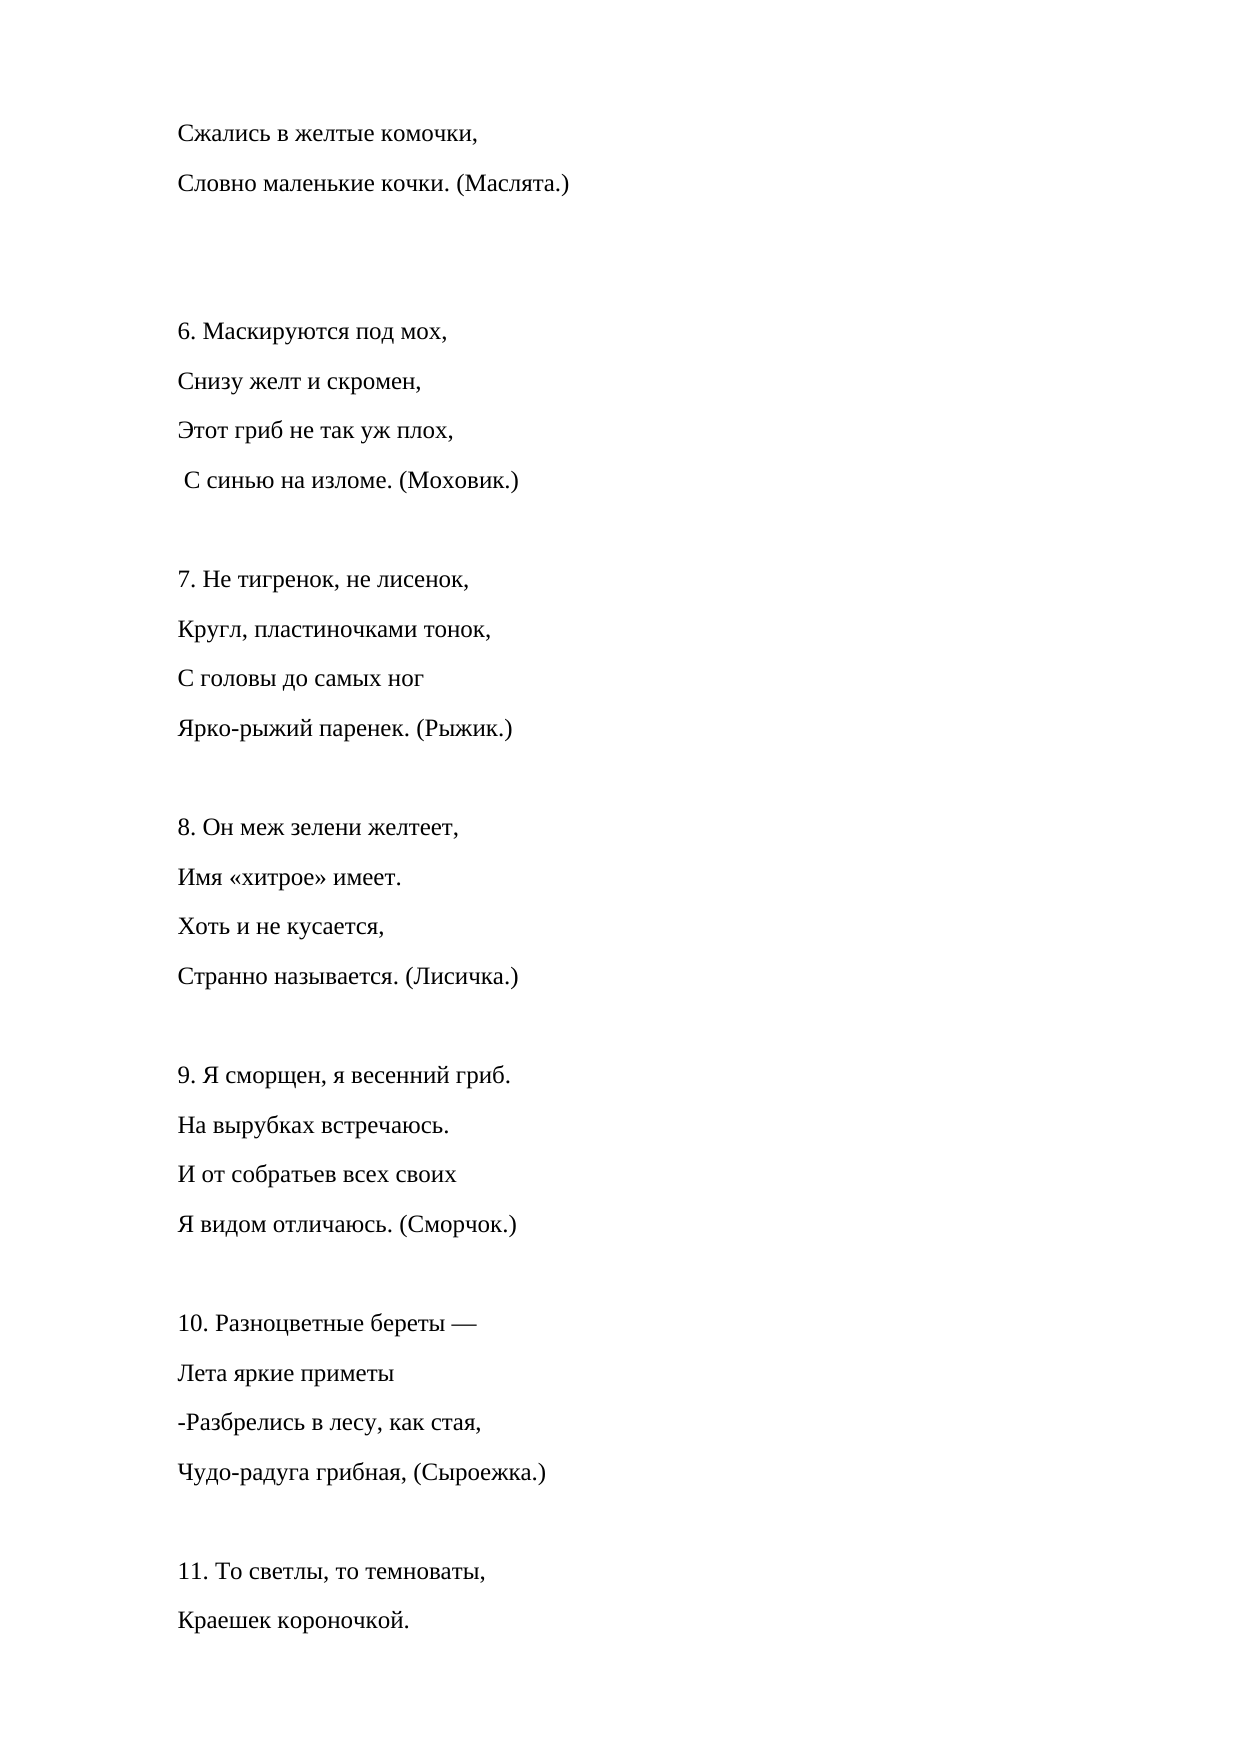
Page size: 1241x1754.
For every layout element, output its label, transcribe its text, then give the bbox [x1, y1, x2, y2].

text Сжались в желтые комочки, [177, 118, 1152, 147]
text Снизу желт и скромен, [177, 366, 1152, 395]
text 11. То светлы, то темноваты, [177, 1556, 1152, 1585]
text 6. Маскируются под мох, [177, 316, 1152, 345]
text Я видом отличаюсь. (Сморчок.) [177, 1209, 1152, 1238]
text Кругл, пластиночками тонок, [177, 614, 1152, 643]
text С синью на изломе. (Моховик.) [177, 465, 1152, 494]
text -Разбрелись в лесу, как стая, [177, 1407, 1152, 1436]
text Странно называется. (Лисичка.) [177, 961, 1152, 990]
text Лета яркие приметы [177, 1358, 1152, 1386]
text Имя «хитрое» имеет. [177, 862, 1152, 891]
text 8. Он меж зелени желтеет, [177, 812, 1152, 841]
text Чудо-радуга грибная, (Сыроежка.) [177, 1457, 1152, 1486]
text С головы до самых ног [177, 663, 1152, 692]
text Этот гриб не так уж плох, [177, 416, 1152, 444]
text 9. Я сморщен, я весенний гриб. [177, 1060, 1152, 1089]
text На вырубках встречаюсь. [177, 1110, 1152, 1138]
text Ярко-рыжий паренек. (Рыжик.) [177, 713, 1152, 742]
text Хоть и не кусается, [177, 911, 1152, 940]
text 7. Не тигренок, не лисенок, [177, 564, 1152, 593]
text И от собратьев всех своих [177, 1159, 1152, 1188]
text Словно маленькие кочки. (Маслята.) [177, 168, 1152, 196]
text 10. Разноцветные береты — [177, 1308, 1152, 1337]
text Краешек короночкой. [177, 1606, 1152, 1634]
